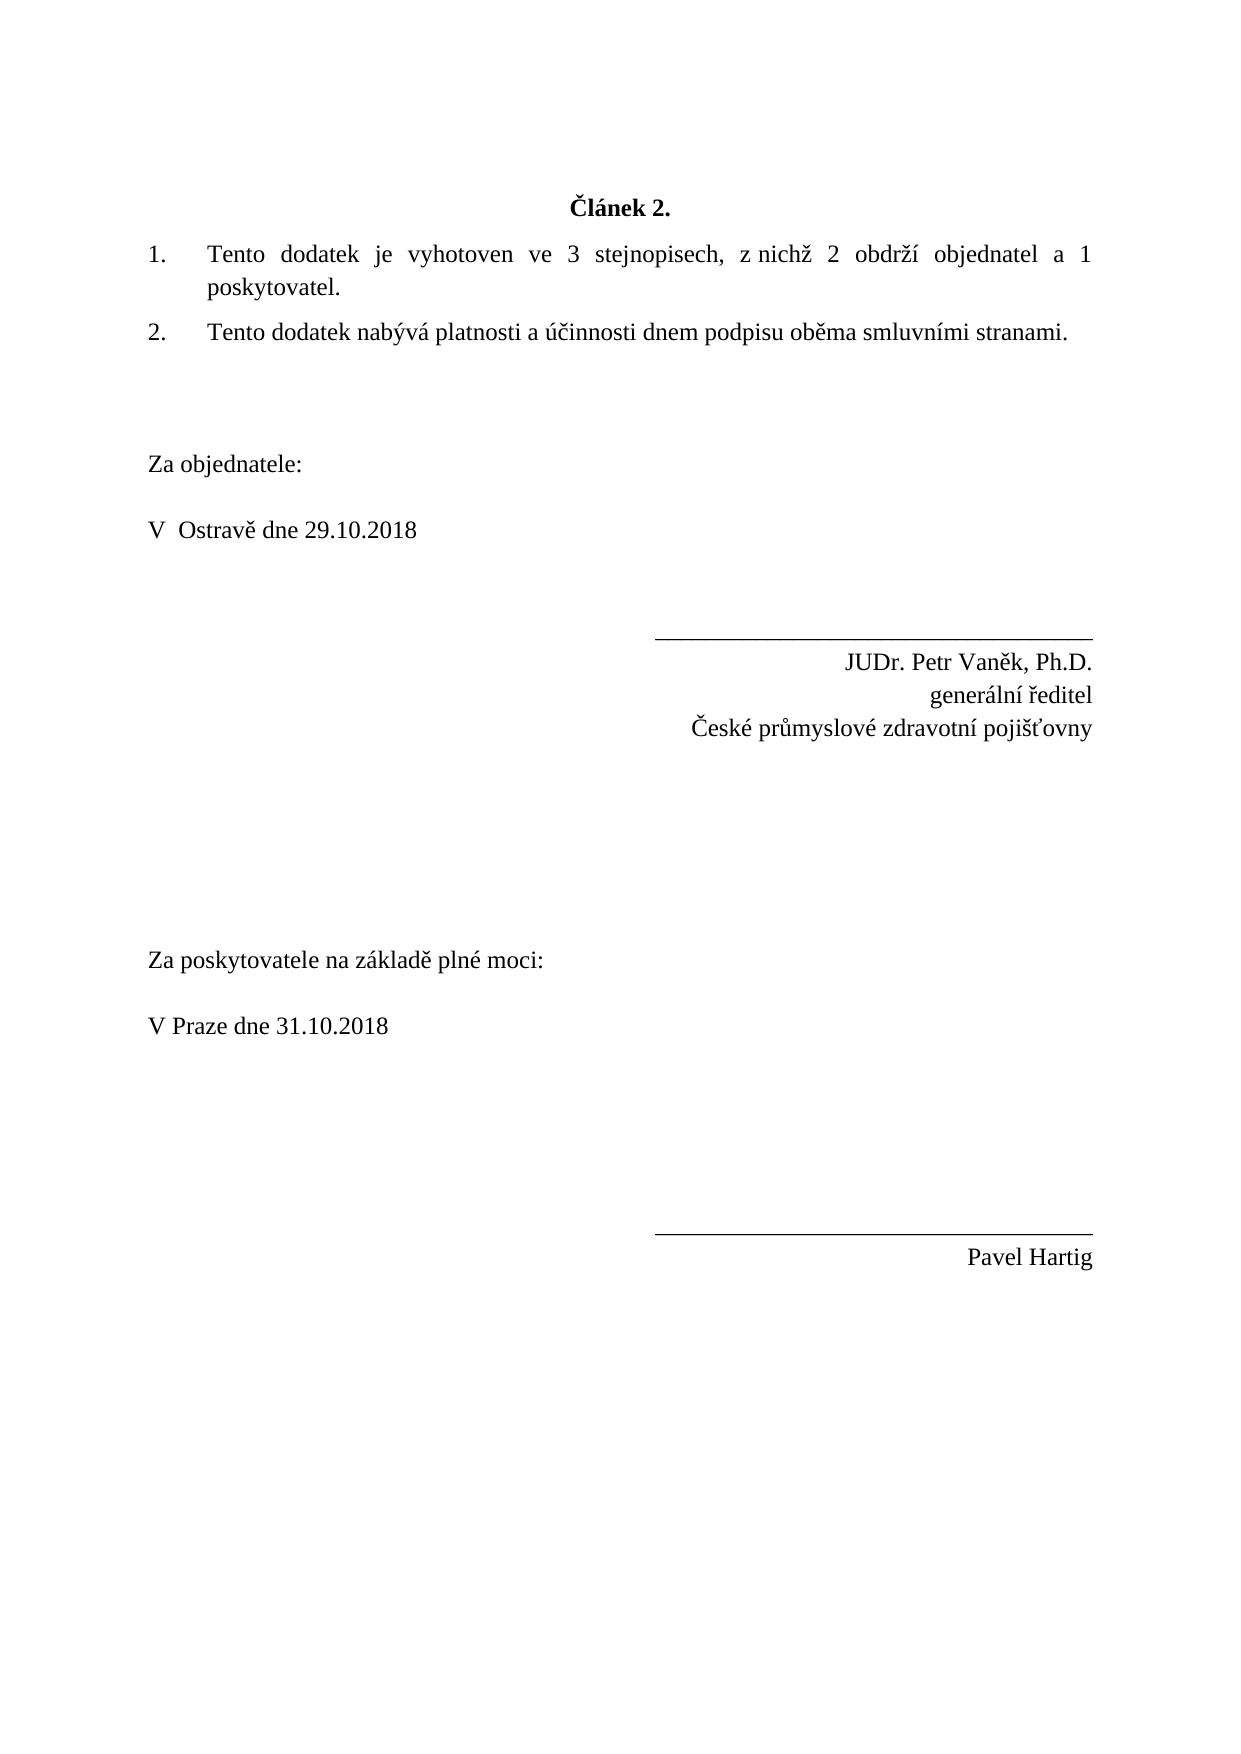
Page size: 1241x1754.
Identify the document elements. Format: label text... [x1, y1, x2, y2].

text ___________________________________ [148, 614, 1092, 643]
text JUDr. Petr Vaněk, Ph.D. [148, 647, 1092, 676]
list Tento dodatek je vyhotoven ve 3 stejnopisech, z nichž 2 obdrží objednatel a 1 poskytovatel. [148, 239, 1092, 301]
list Tento dodatek nabývá platnosti a účinnosti dnem podpisu oběma smluvními stranami. [148, 317, 1092, 346]
text Za objednatele: [148, 449, 1092, 478]
text Článek 2. [148, 193, 1092, 222]
text České průmyslové zdravotní pojišťovny [148, 713, 1092, 742]
text Za poskytovatele na základě plné moci: [148, 945, 1092, 973]
text ___________________________________ [148, 1209, 1092, 1238]
text V Ostravě dne 29.10.2018 [148, 515, 1092, 544]
text Pavel Hartig [148, 1242, 1092, 1271]
text generální ředitel [148, 681, 1092, 709]
text V Praze dne 31.10.2018 [148, 1011, 1092, 1039]
